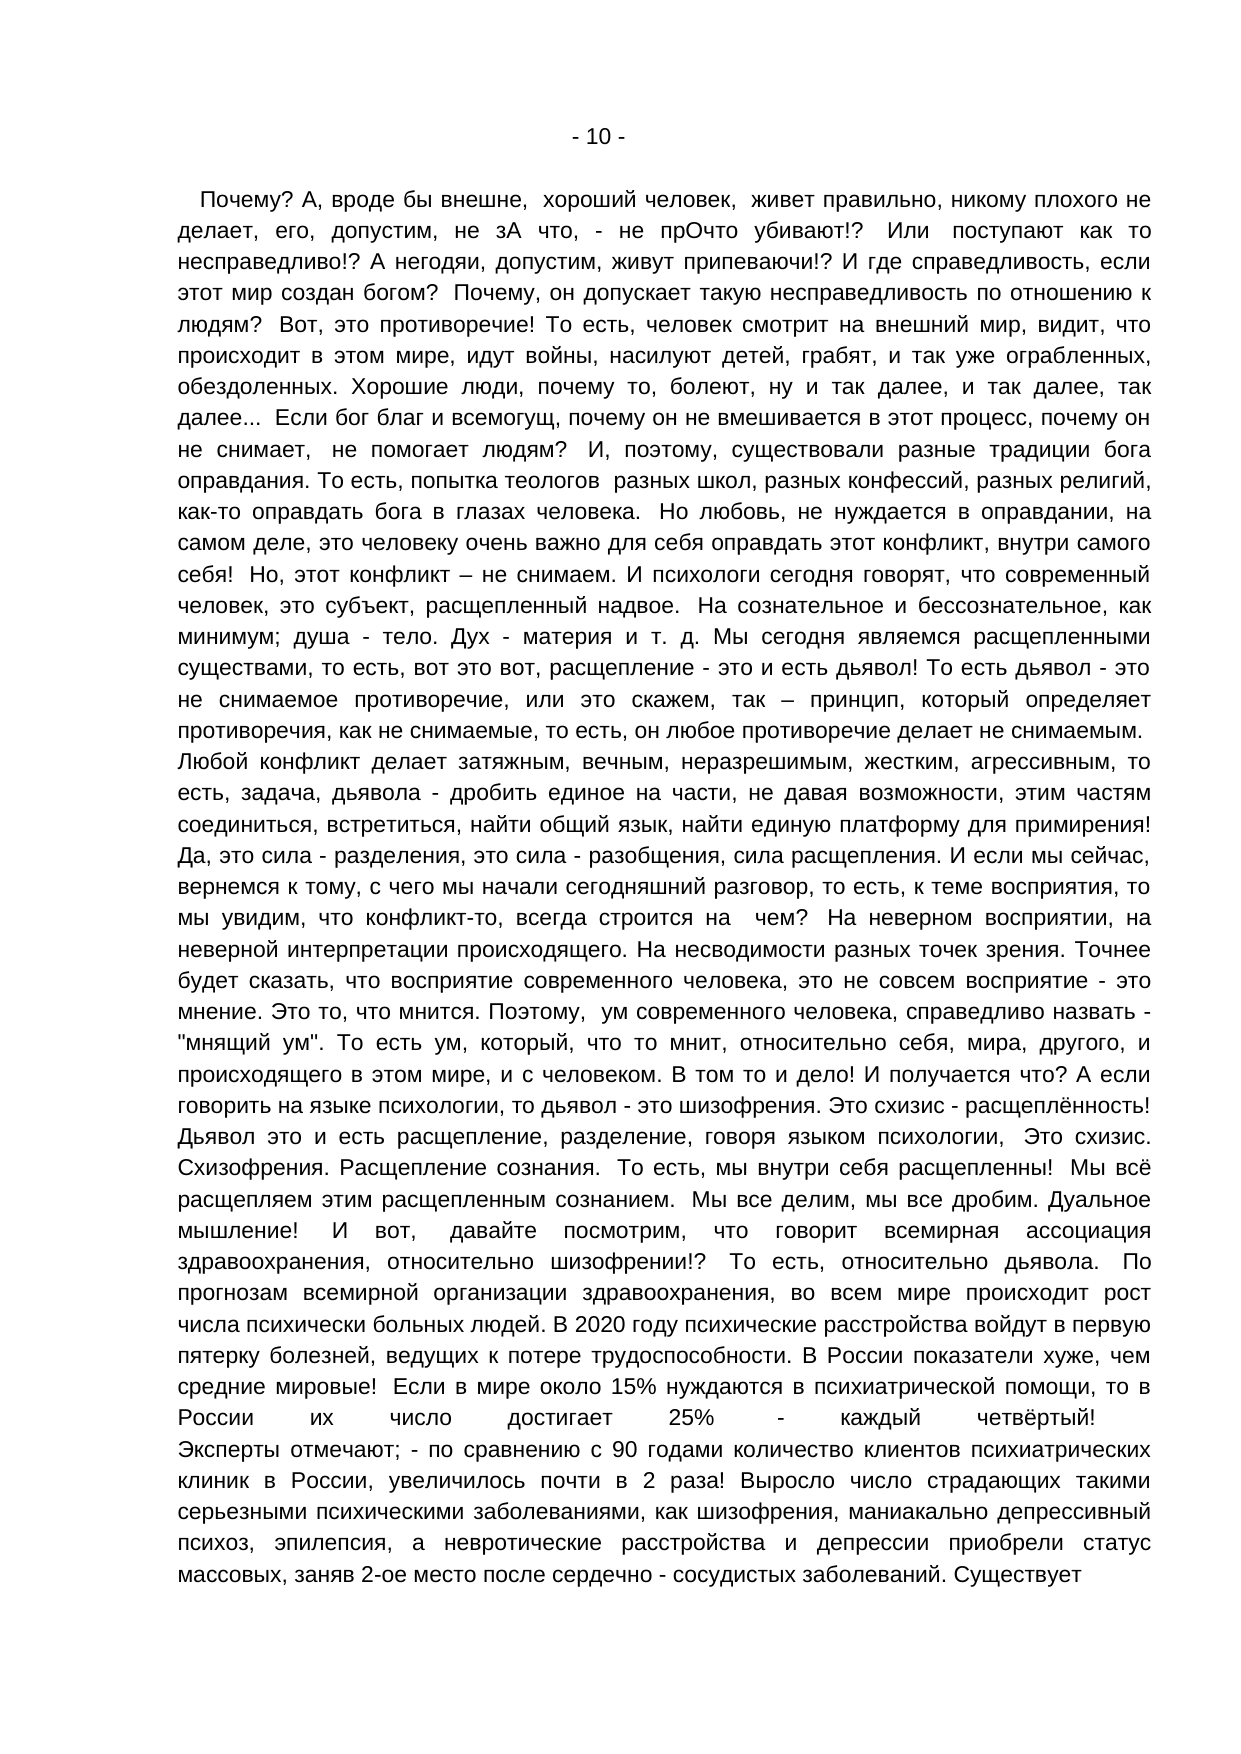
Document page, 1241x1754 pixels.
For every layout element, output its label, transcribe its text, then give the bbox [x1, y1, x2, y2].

text - 10 - [177, 118, 1152, 149]
text Почему? А, вроде бы внешне, хороший человек, живет правильно, никому плохого не делает, его, допустим, не зА что, - не прОчто убивают!? Или поступают как то несправедливо!? А негодяи, допустим, живут припеваючи!? И где справедливость, если этот мир создан богом? Почему, он допускает такую несправедливость по отношению к людям? Вот, это противоречие! То есть, человек смотрит на внешний мир, видит, что происходит в этом мире, идут войны, насилуют детей, грабят, и так уже ограбленных, обездоленных. Хорошие люди, почему то, болеют, ну и так далее, и так далее, так далее... Если бог благ и всемогущ, почему он не вмешивается в этот процесс, почему он не снимает, не помогает людям? И, поэтому, существовали разные традиции бога оправдания. То есть, попытка теологов разных школ, разных конфессий, разных религий, как-то оправдать бога в глазах человека. Но любовь, не нуждается в оправдании, на самом деле, это человеку очень важно для себя оправдать этот конфликт, внутри самого себя! Но, этот конфликт – не снимаем. И психологи сегодня говорят, что современный человек, это субъект, расщепленный надвое. На сознательное и бессознательное, как минимум; душа - тело. Дух - материя и т. д. Мы сегодня являемся расщепленными существами, то есть, вот это вот, расщепление - это и есть дьявол! То есть дьявол - это не снимаемое противоречие, или это скажем, так – принцип, который определяет противоречия, как не снимаемые, то есть, он любое противоречие делает не снимаемым. Любой конфликт делает затяжным, вечным, неразрешимым, жестким, агрессивным, то есть, задача, дьявола - дробить единое на части, не давая возможности, этим частям соединиться, встретиться, найти общий язык, найти единую платформу для примирения! Да, это сила - разделения, это сила - разобщения, сила расщепления. И если мы сейчас, вернемся к тому, с чего мы начали сегодняшний разговор, то есть, к теме восприятия, то мы увидим, что конфликт-то, всегда строится на чем? На неверном восприятии, на неверной интерпретации происходящего. На несводимости разных точек зрения. Точнее будет сказать, что восприятие современного человека, это не совсем восприятие - это мнение. Это то, что мнится. Поэтому, ум современного человека, справедливо назвать - "мнящий ум". То есть ум, который, что то мнит, относительно себя, мира, другого, и происходящего в этом мире, и с человеком. В том то и дело! И получается что? А если говорить на языке психологии, то дьявол - это шизофрения. Это схизис - расщеплённость! Дьявол это и есть расщепление, разделение, говоря языком психологии, Это схизис. Схизофрения. Расщепление сознания. То есть, мы внутри себя расщепленны! Мы всё расщепляем этим расщепленным сознанием. Мы все делим, мы все дробим. Дуальное мышление! И вот, давайте посмотрим, что говорит всемирная ассоциация здравоохранения, относительно шизофрении!? То есть, относительно дьявола. По прогнозам всемирной организации здравоохранения, во всем мире происходит рост числа психически больных людей. В 2020 году психические расстройства войдут в первую пятерку болезней, ведущих к потере трудоспособности. В России показатели хуже, чем средние мировые! Если в мире около 15% нуждаются в психиатрической помощи, то в России их число достигает 25% - каждый четвёртый! Эксперты отмечают; - по сравнению с 90 годами количество клиентов психиатрических клиник в России, увеличилось почти в 2 раза! Выросло число страдающих такими серьезными психическими заболеваниями, как шизофрения, маниакально депрессивный психоз, эпилепсия, а невротические расстройства и депрессии приобрели статус массовых, заняв 2-ое место после сердечно - сосудистых заболеваний. Существует [177, 181, 1152, 1587]
